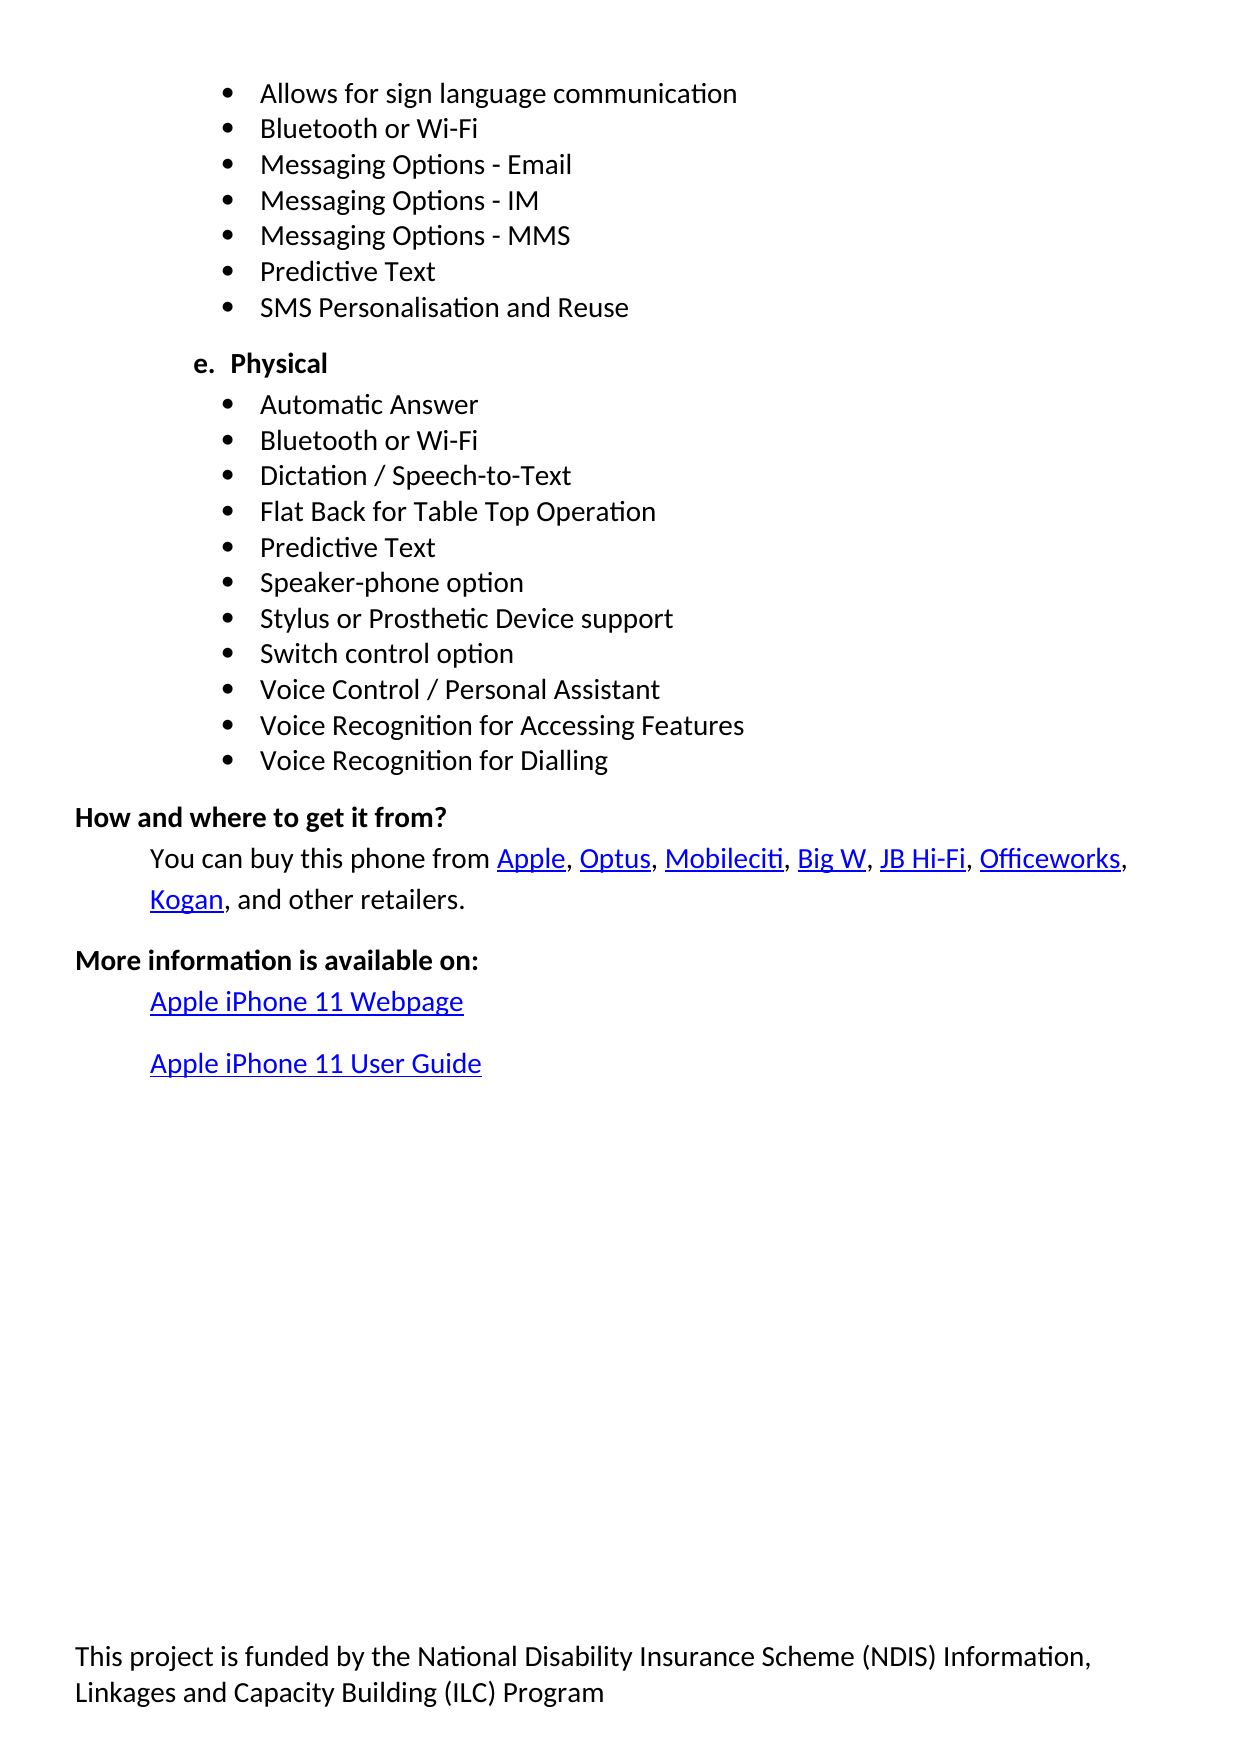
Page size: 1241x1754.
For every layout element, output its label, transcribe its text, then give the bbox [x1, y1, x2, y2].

text Stylus or Prosthetic Device support [223, 600, 1165, 636]
text Bluetooth or Wi-Fi [223, 111, 1165, 146]
text Bluetooth or Wi-Fi [223, 422, 1165, 457]
text Messaging Options - IM [223, 182, 1165, 217]
text Apple iPhone 11 User Guide [150, 1045, 1165, 1081]
text Voice Recognition for Dialling [223, 742, 1165, 778]
text Switch control option [223, 636, 1165, 671]
text Flat Back for Table Top Operation [223, 493, 1165, 529]
text Messaging Options - MMS [223, 217, 1165, 253]
text Voice Recognition for Accessing Features [223, 707, 1165, 742]
text Apple iPhone 11 Webpage [150, 983, 1165, 1019]
subtitle More information is available on: [75, 942, 1165, 978]
text Speaker-phone option [223, 564, 1165, 600]
text You can buy this phone from Apple, Optus, Mobileciti, Big W, JB Hi-Fi, Officeworks, Kogan, and other retailers. [150, 840, 1165, 916]
subtitle How and where to get it from? [75, 799, 1165, 834]
text Automatic Answer [223, 386, 1165, 422]
text Predictive Text [223, 253, 1165, 289]
text Messaging Options - Email [223, 146, 1165, 182]
text Dictation / Speech-to-Text [223, 457, 1165, 493]
text Voice Control / Personal Assistant [223, 671, 1165, 707]
text Allows for sign language communication [223, 75, 1165, 111]
subtitle Physical [193, 345, 1165, 381]
text SMS Personalisation and Reuse [223, 289, 1165, 324]
text Predictive Text [223, 529, 1165, 564]
